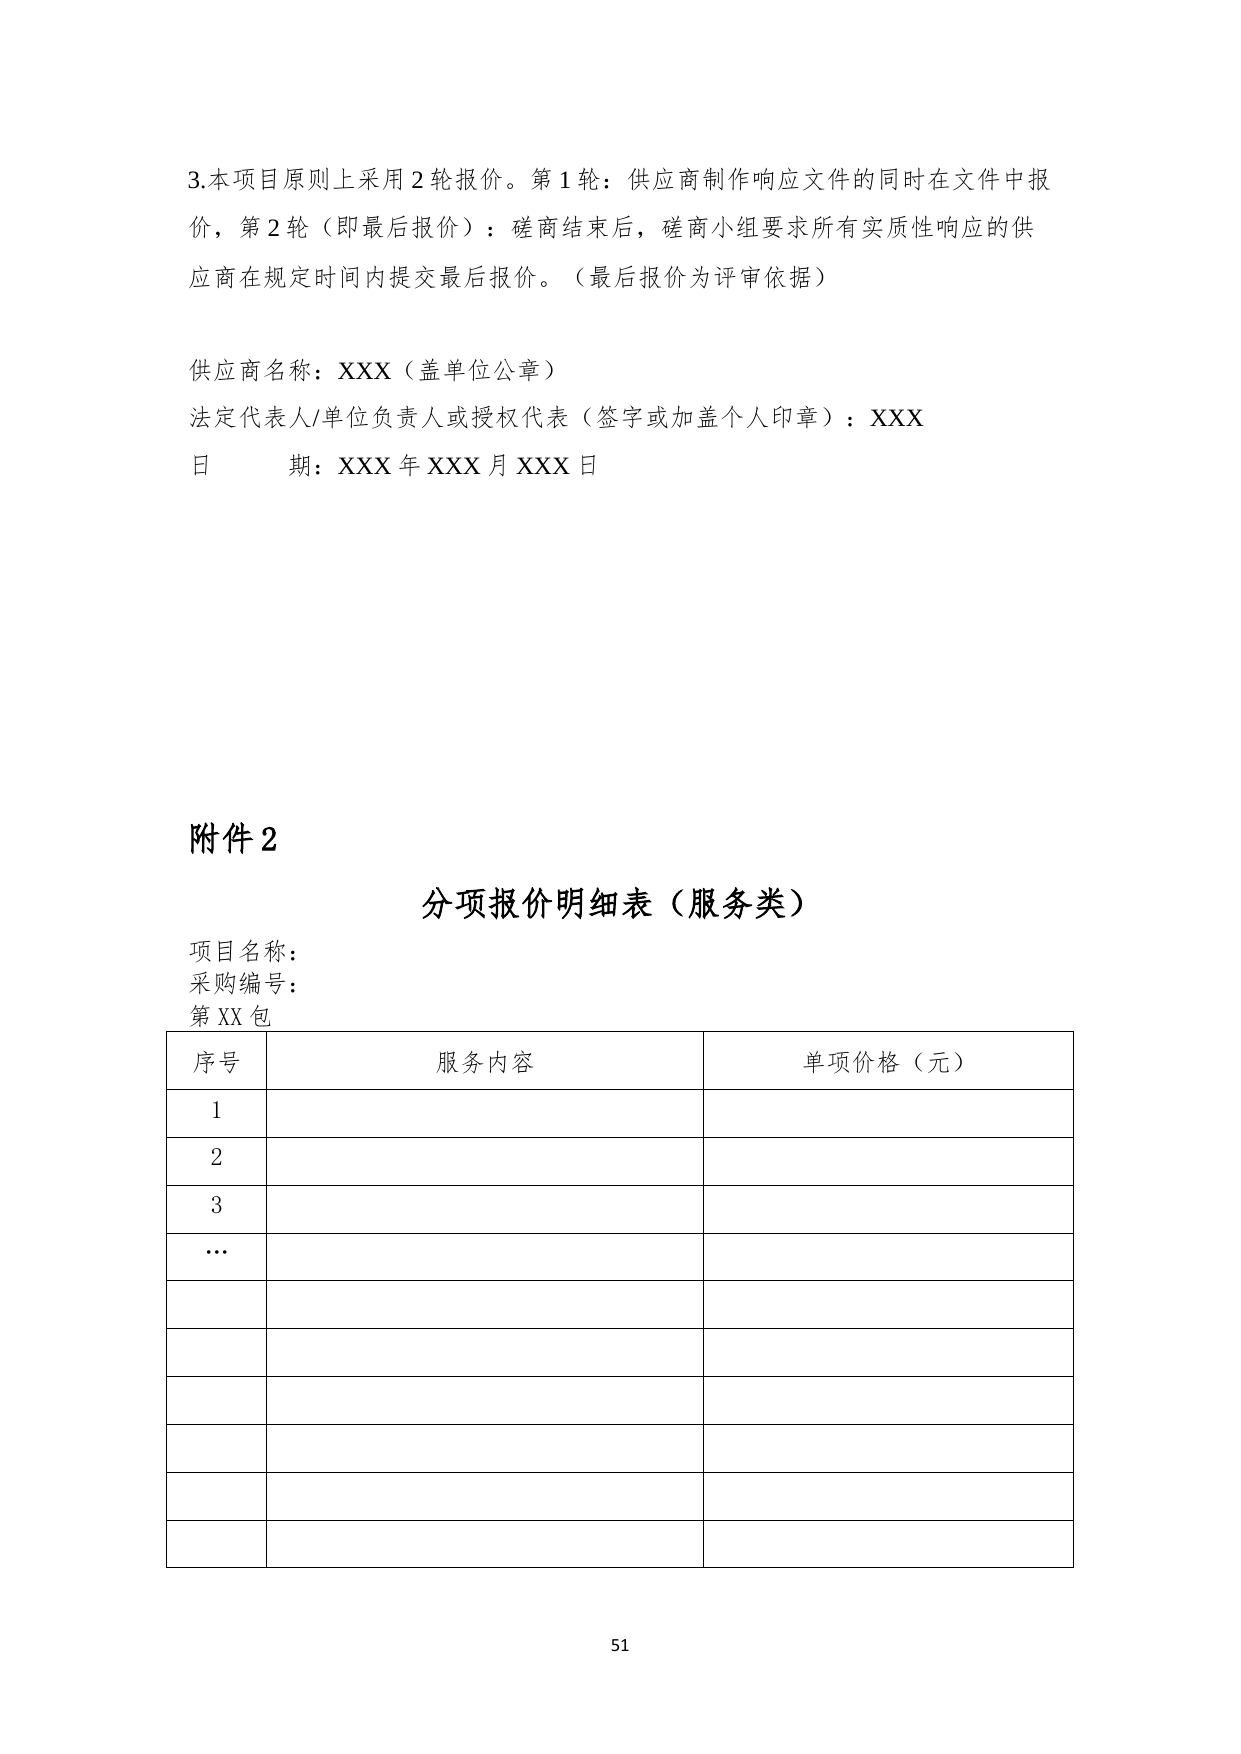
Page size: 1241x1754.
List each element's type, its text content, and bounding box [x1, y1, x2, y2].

table_header 服务内容 [267, 1032, 703, 1089]
table_cell [704, 1377, 1073, 1424]
table_header 单项价格（元） [704, 1032, 1073, 1089]
table_cell [267, 1521, 703, 1567]
table_cell [167, 1521, 266, 1567]
table_cell [704, 1473, 1073, 1519]
table_cell [267, 1281, 703, 1328]
table_cell 1 [167, 1090, 266, 1137]
table_cell [704, 1425, 1073, 1472]
text 3.本项目原则上采用2轮报价。第1轮：供应商制作响应文件的同时在文件中报价，第2轮（即最后报价）：磋商结束后，磋商小组要求所有实质性响应的供应商在规定时间内提交最后报价。（最后报价为评审依据） [187, 162, 1053, 292]
table_cell [704, 1138, 1073, 1185]
table_cell … [167, 1234, 266, 1280]
table_cell [267, 1186, 703, 1233]
text 分项报价明细表（服务类） [187, 868, 1053, 933]
table_cell [267, 1425, 703, 1472]
text 供应商名称：XXX（盖单位公章） [187, 353, 1053, 386]
text 项目名称： [187, 933, 1053, 966]
table_cell [267, 1329, 703, 1376]
table_cell [267, 1138, 703, 1185]
table_cell 3 [167, 1186, 266, 1233]
table_cell [704, 1329, 1073, 1376]
table_cell [167, 1329, 266, 1376]
table_cell [267, 1234, 703, 1280]
table_cell [267, 1090, 703, 1137]
table_cell [704, 1090, 1073, 1137]
table_cell [704, 1521, 1073, 1567]
table_cell 2 [167, 1138, 266, 1185]
table_header 序号 [167, 1032, 266, 1089]
table_cell [167, 1473, 266, 1519]
table_cell [704, 1234, 1073, 1280]
text 第XX包 [187, 998, 1053, 1031]
text 法定代表人/单位负责人或授权代表（签字或加盖个人印章）：XXX [187, 401, 1053, 433]
table_cell [167, 1281, 266, 1328]
table_cell [704, 1186, 1073, 1233]
table_cell [704, 1281, 1073, 1328]
text 附件2 [187, 803, 1053, 868]
table_cell [167, 1377, 266, 1424]
text 日 期：XXX年XXX月XXX日 [187, 448, 1053, 481]
table_cell [167, 1425, 266, 1472]
table_cell [267, 1473, 703, 1519]
text 采购编号： [187, 966, 1053, 998]
table_cell [267, 1377, 703, 1424]
